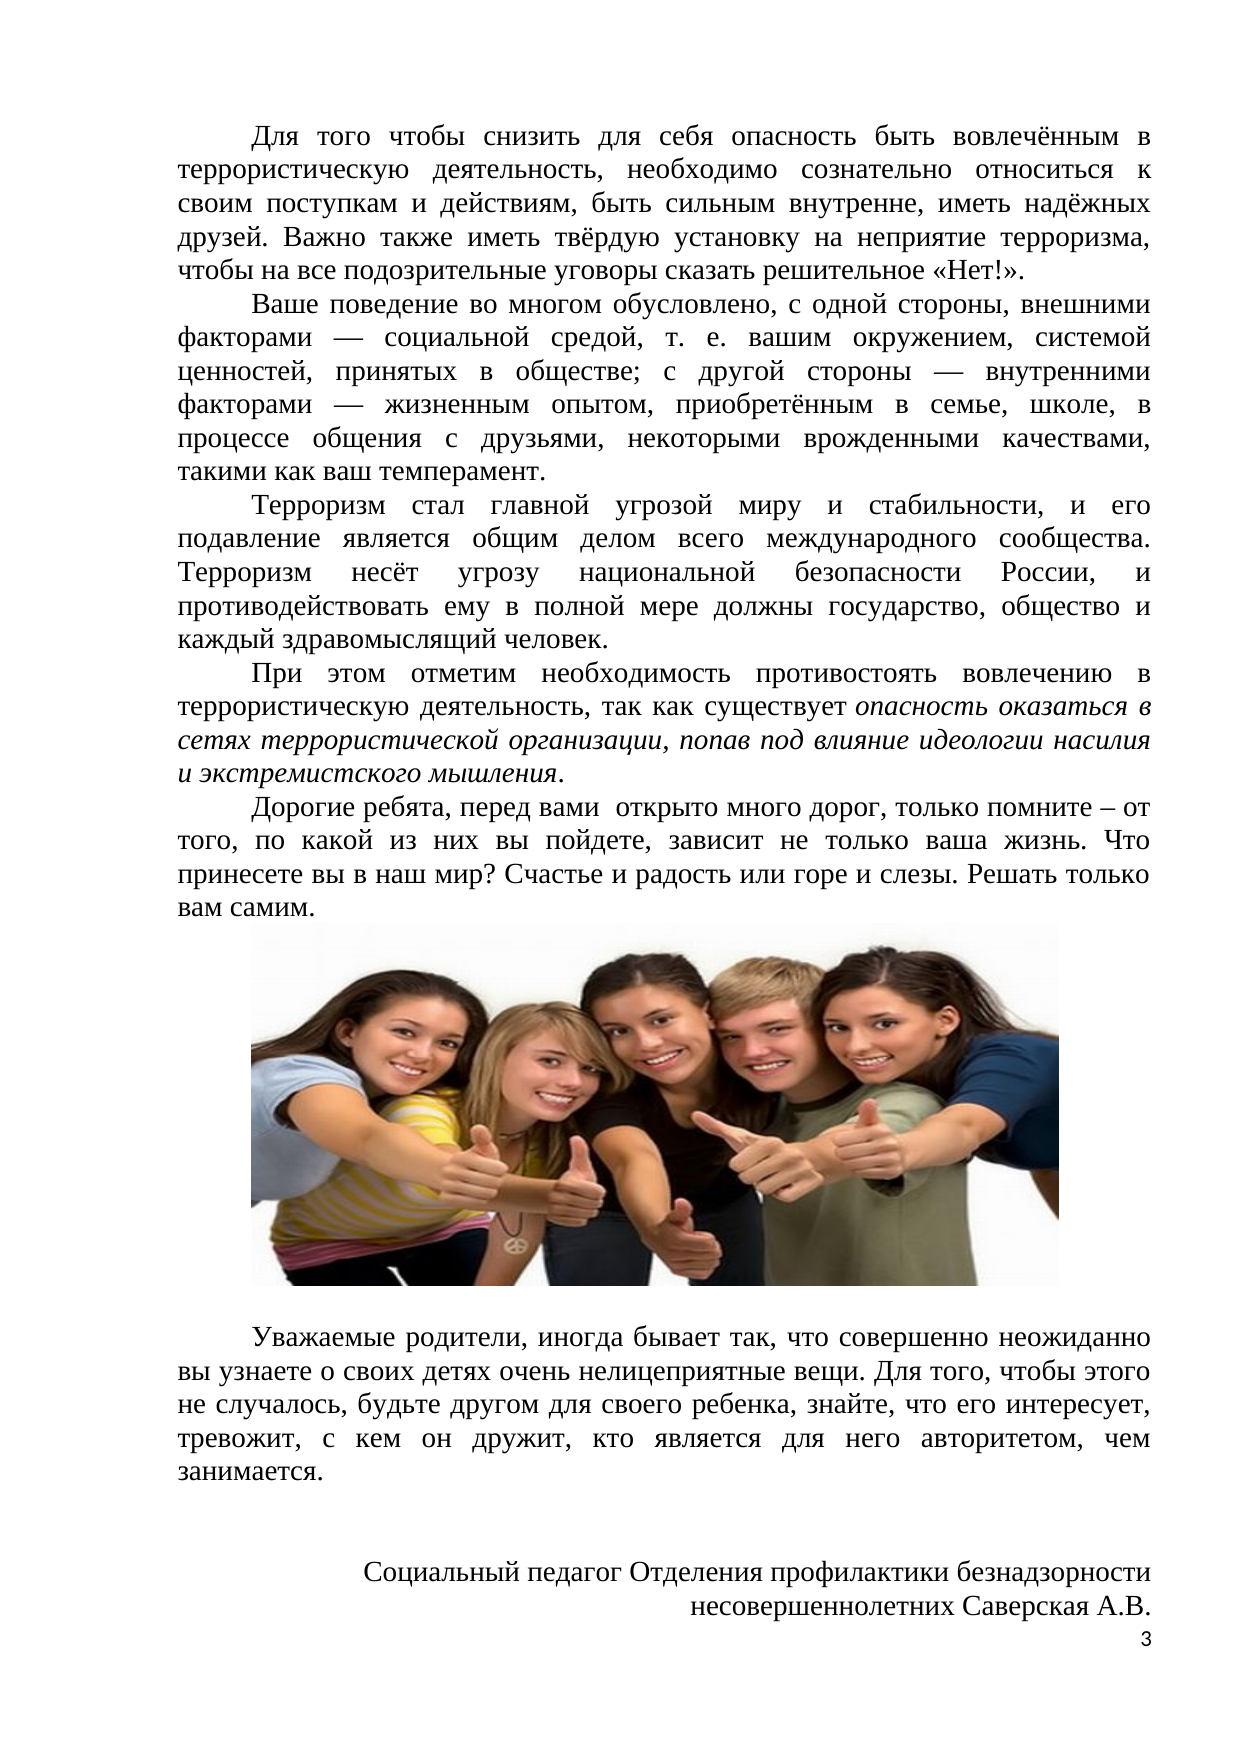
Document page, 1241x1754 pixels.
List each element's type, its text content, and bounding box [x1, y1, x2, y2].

text Ваше поведение во многом обусловлено, с одной стороны, внешними факторами — социальной средой, т. е. вашим окружением, системой ценностей, принятых в обществе; с другой стороны — внутренними факторами — жизненным опытом, приобретённым в семье, школе, в процессе общения с друзьями, некоторыми врожденными качествами, такими как ваш темперамент. [177, 286, 1152, 487]
text Для того чтобы снизить для себя опасность быть вовлечённым в террористическую деятельность, необходимо сознательно относиться к своим поступкам и действиям, быть сильным внутренне, иметь надёжных друзей. Важно также иметь твёрдую установку на неприятие терроризма, чтобы на все подозрительные уговоры сказать решительное «Нет!». [177, 118, 1152, 286]
text Дорогие ребята, перед вами открыто много дорог, только помните – от того, по какой из них вы пойдете, зависит не только ваша жизнь. Что принесете вы в наш мир? Счастье и радость или горе и слезы. Решать только вам самим. [177, 789, 1152, 923]
text Социальный педагог Отделения профилактики безнадзорности несовершеннолетних Саверская А.В. [177, 1554, 1152, 1621]
text Терроризм стал главной угрозой миру и стабильности, и его подавление является общим делом всего международного сообщества. Терроризм несёт угрозу национальной безопасности России, и противодействовать ему в полной мере должны государство, общество и каждый здравомыслящий человек. [177, 487, 1152, 655]
text При этом отметим необходимость противостоять вовлечению в террористическую деятельность, так как существует опасность оказаться в сетях террористической организации, попав под влияние идеологии насилия и экстремистского мышления. [177, 655, 1152, 789]
text Уважаемые родители, иногда бывает так, что совершенно неожиданно вы узнаете о своих детях очень нелицеприятные вещи. Для того, чтобы этого не случалось, будьте другом для своего ребенка, знайте, что его интересует, тревожит, с кем он дружит, кто является для него авторитетом, чем занимается. [177, 1319, 1152, 1487]
picture [251, 923, 1059, 1286]
